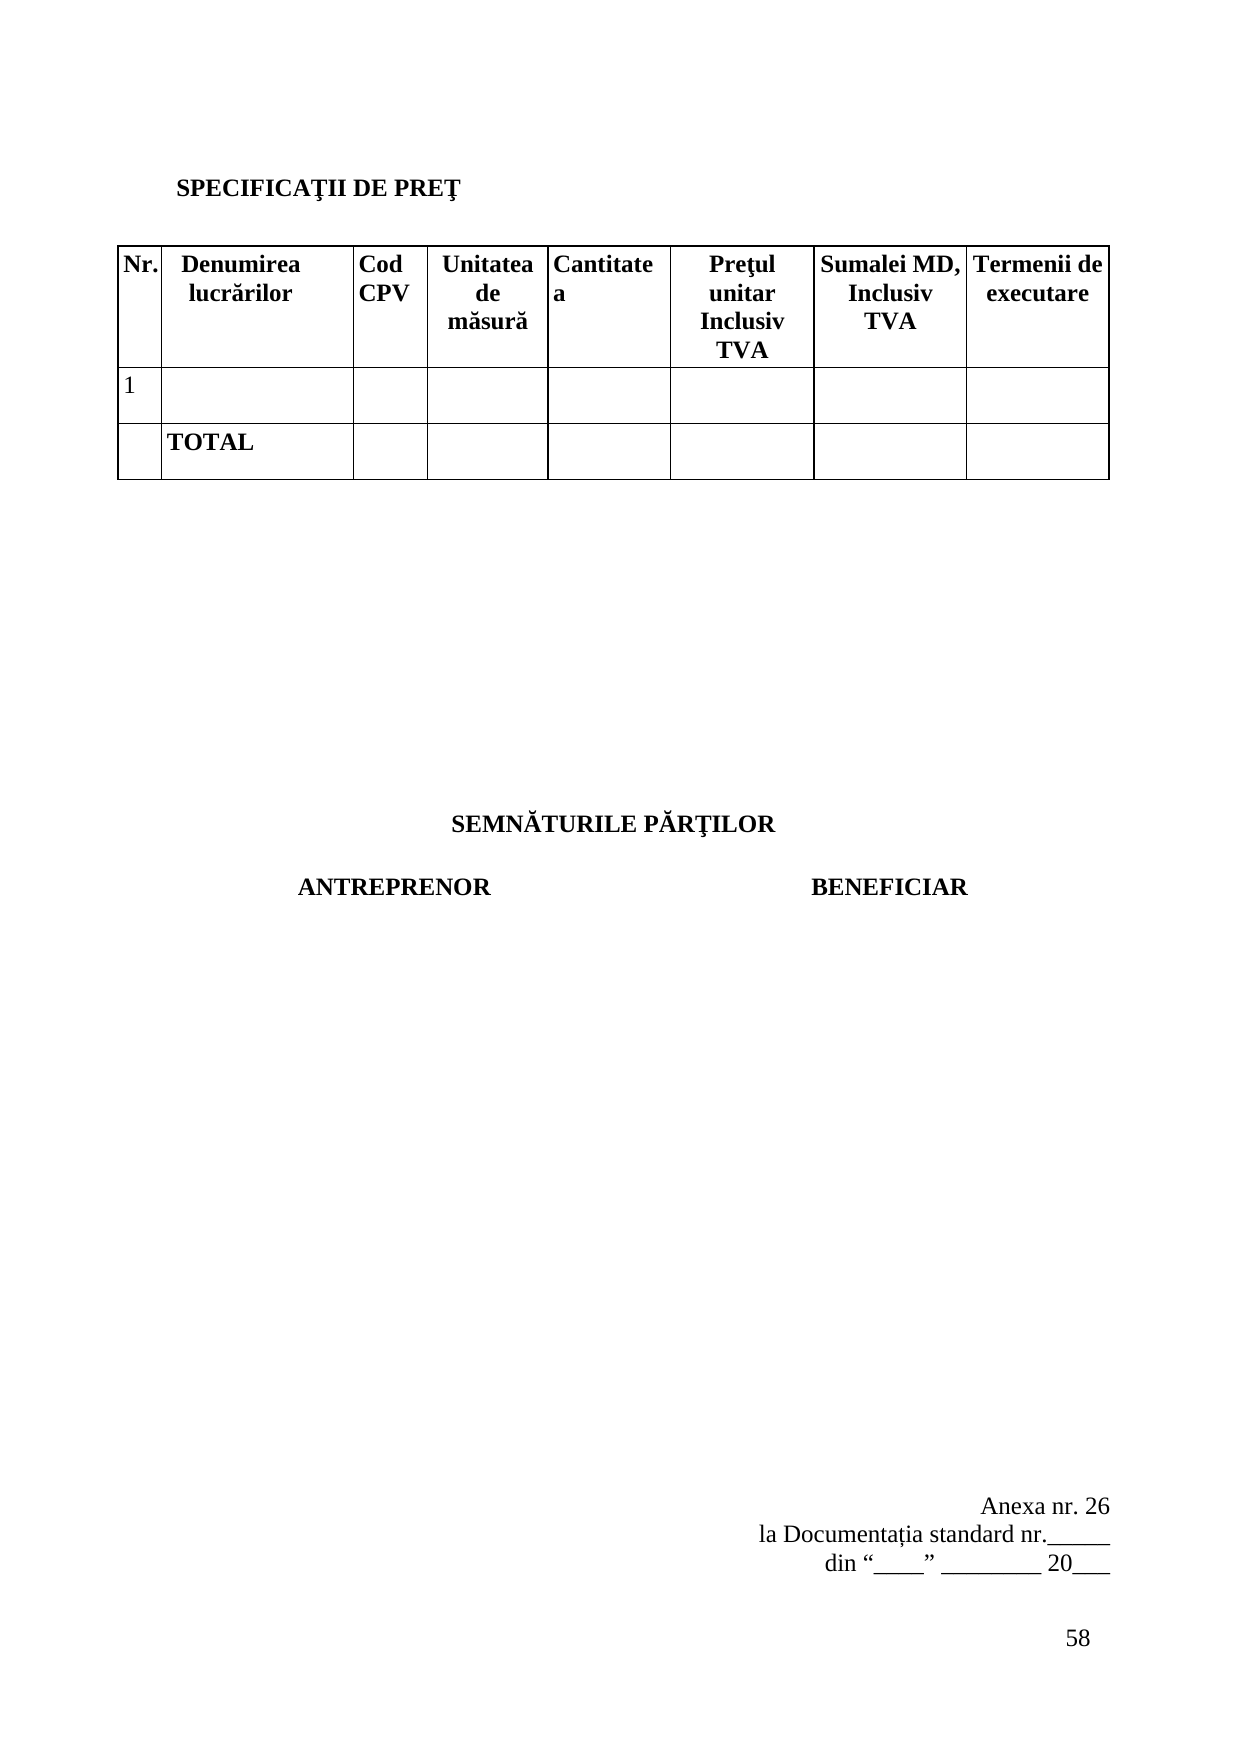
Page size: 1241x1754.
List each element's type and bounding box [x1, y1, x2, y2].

table_header [106, 74, 1121, 1604]
